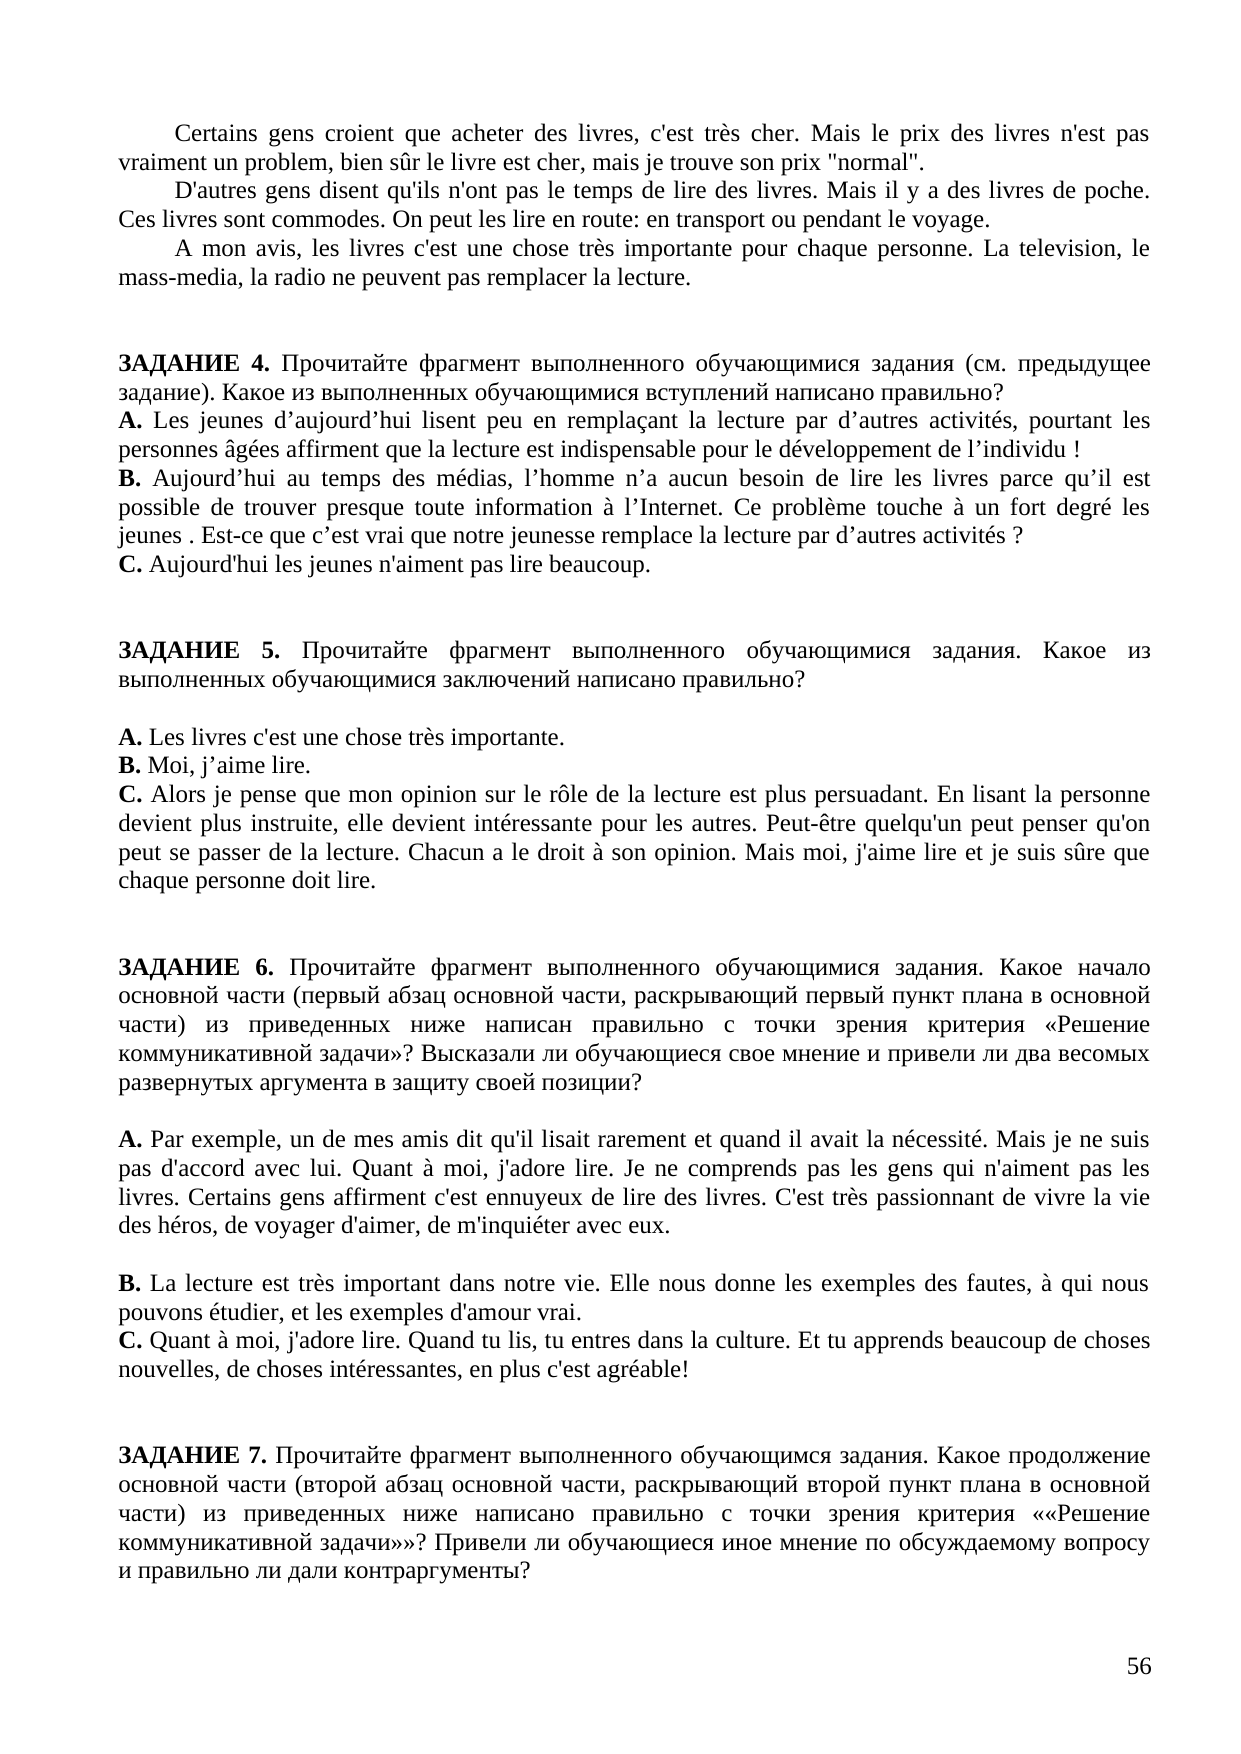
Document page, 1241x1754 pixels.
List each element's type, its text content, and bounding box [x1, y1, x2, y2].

text А. Les livres c'est une chose très importante. [118, 722, 1152, 751]
text Certains gens croient que acheter des livres, c'est très cher. Mais le prix des livres n'est pas vraiment un problem, bien sûr le livre est cher, mais je trouve son prix "normal". [118, 118, 1152, 176]
text С. Aujourd'hui les jeunes n'aiment pas lire beaucoup. [118, 549, 1152, 578]
text ЗАДАНИЕ 5. Прочитайте фрагмент выполненного обучающимися задания. Какое из выполненных обучающимися заключений написано правильно? [118, 636, 1152, 693]
text D'autres gens disent qu'ils n'ont pas le temps de lire des livres. Mais il y a des livres de poche. Ces livres sont commodes. On peut les lire en route: en transport ou pendant le voyage. [118, 176, 1152, 233]
text ЗАДАНИЕ 4. Прочитайте фрагмент выполненного обучающимися задания (см. предыдущее задание). Какое из выполненных обучающимися вступлений написано правильно? [118, 348, 1152, 406]
text ЗАДАНИЕ 6. Прочитайте фрагмент выполненного обучающимися задания. Какое начало основной части (первый абзац основной части, раскрывающий первый пункт плана в основной части) из приведенных ниже написан правильно с точки зрения критерия «Решение коммуникативной задачи»? Высказали ли обучающиеся свое мнение и привели ли два весомых развернутых аргумента в защиту своей позиции? [118, 952, 1152, 1096]
text В. Moi, j’aime lire. [118, 751, 1152, 779]
text В. La lecture est très important dans notre vie. Elle nous donne les exemples des fautes, à qui nous pouvons étudier, et les exemples d'amour vrai. [118, 1268, 1152, 1326]
text ЗАДАНИЕ 7. Прочитайте фрагмент выполненного обучающимся задания. Какое продолжение основной части (второй абзац основной части, раскрывающий второй пункт плана в основной части) из приведенных ниже написано правильно с точки зрения критерия ««Решение коммуникативной задачи»»? Привели ли обучающиеся иное мнение по обсуждаемому вопросу и правильно ли дали контраргументы? [118, 1441, 1152, 1584]
text В. Aujourd’hui au temps des médias, l’homme n’a aucun besoin de lire les livres parce qu’il est possible de trouver presque toute information à l’Internet. Ce problème touche à un fort degré les jeunes . Est-ce que c’est vrai que notre jeunesse remplace la lecture par d’autres activités ? [118, 463, 1152, 549]
text А. Les jeunes d’aujourd’hui lisent peu en remplaçant la lecture par d’autres activités, pourtant les personnes âgées affirment que la lecture est indispensable pour le développement de l’individu ! [118, 406, 1152, 463]
text С. Quant à moi, j'adore lire. Quand tu lis, tu entres dans la culture. Et tu apprends beaucoup de choses nouvelles, de choses intéressantes, en plus c'est agréable! [118, 1326, 1152, 1383]
text С. Alors je pense que mon opinion sur le rôle de la lecture est plus persuadant. En lisant la personne devient plus instruitе, elle devient intéressantе pour les autres. Peut-être quelqu'un peut penser qu'on peut se passer de la lecture. Chacun a le droit à son opinion. Mais moi, j'aime lire et je suis sûre que chaque personne doit lire. [118, 779, 1152, 894]
text A mon avis, les livres c'est une chose très importante pour chaque personne. La television, le mass-media, la radio ne peuvent pas remplacer la lecture. [118, 233, 1152, 291]
text А. Par exemple, un de mes amis dit qu'il lisait rarement et quand il avait la nécessité. Mais je ne suis pas d'accord avec lui. Quant à moi, j'adore lire. Je ne comprends pas les gens qui n'aiment pas les livres. Certains gens affirment c'est ennuyeux de lire des livres. C'est très passionnant de vivre la vie des héros, de voyager d'aimer, de m'inquiéter avec eux. [118, 1096, 1152, 1239]
